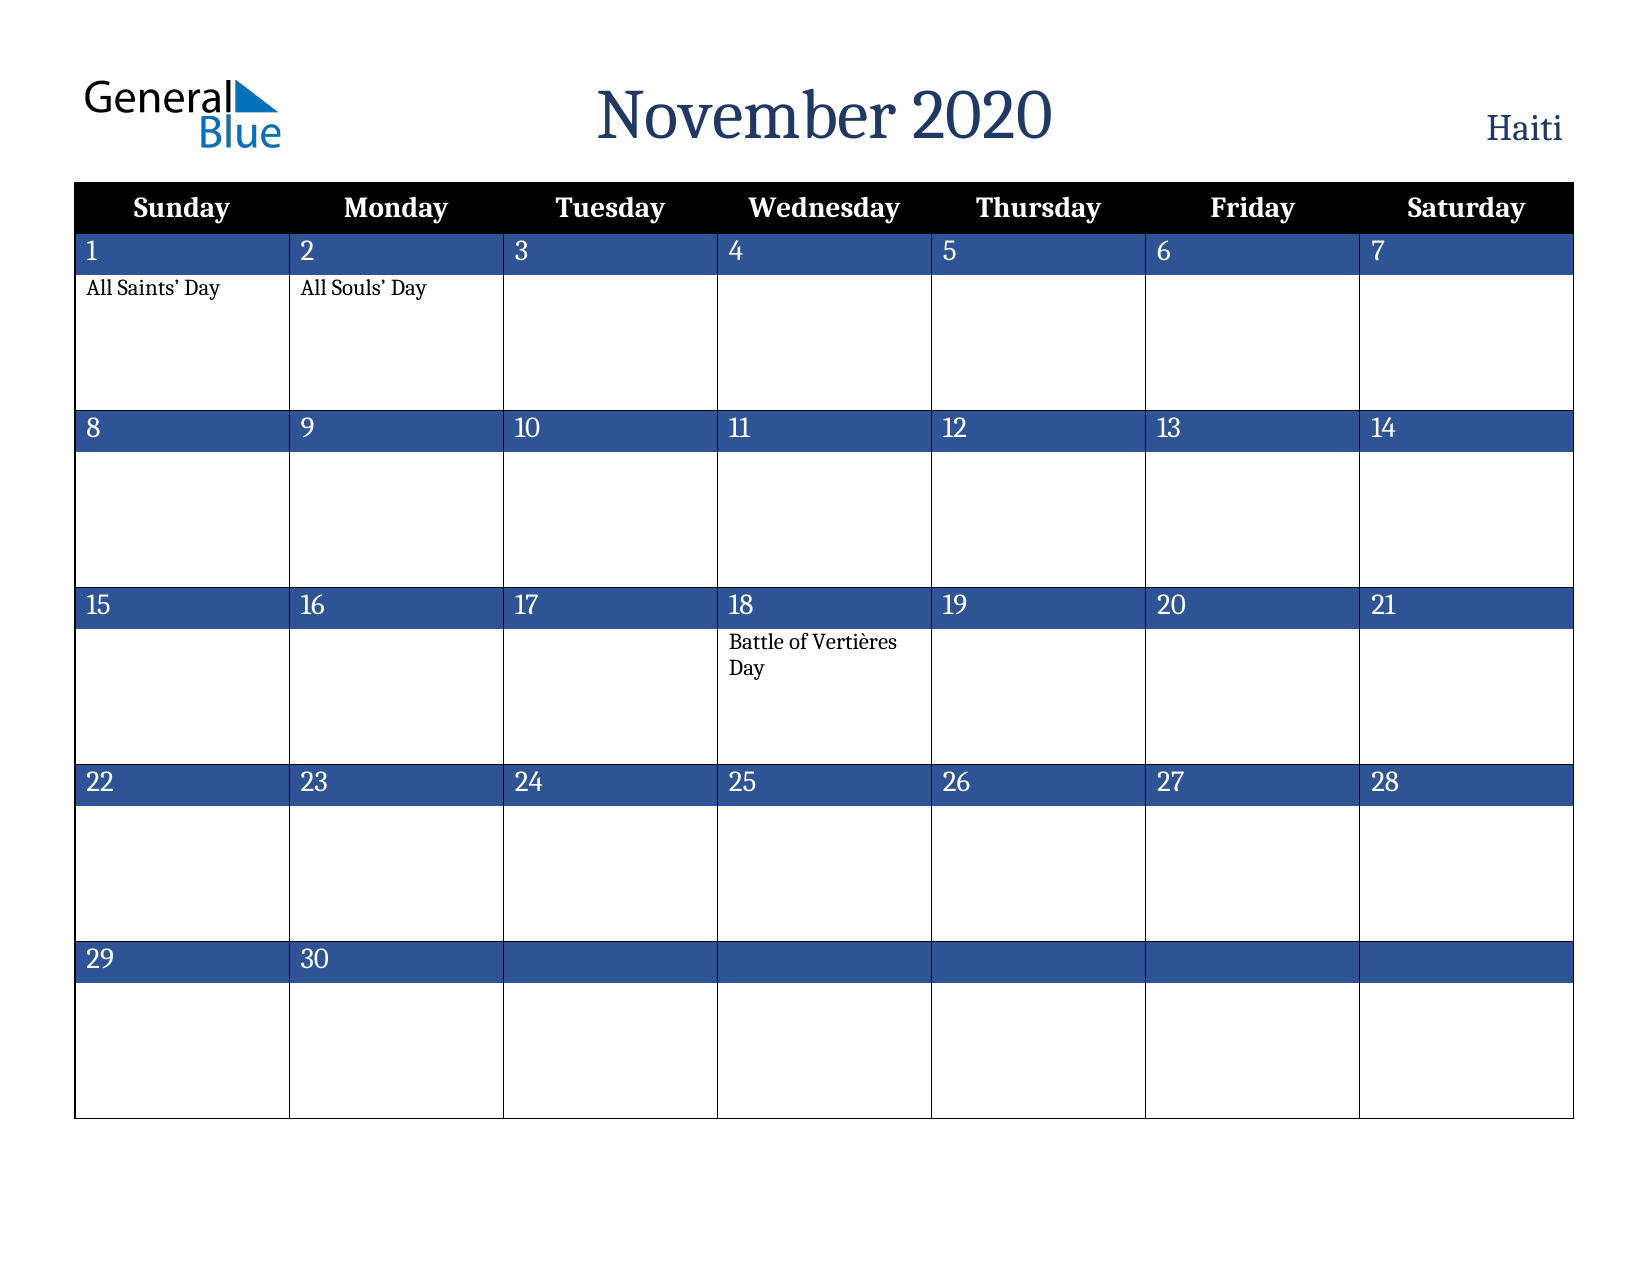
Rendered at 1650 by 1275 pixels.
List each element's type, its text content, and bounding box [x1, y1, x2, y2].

table_cell Tuesday [504, 183, 717, 233]
table_cell 17 [504, 588, 717, 629]
table_cell Wednesday [718, 183, 931, 233]
table_cell [932, 806, 1145, 941]
table_cell [1360, 452, 1573, 587]
table_cell [718, 806, 931, 941]
table_cell 24 [504, 765, 717, 806]
table_cell Thursday [932, 183, 1145, 233]
table_cell 10 [504, 411, 717, 452]
table_cell [76, 452, 289, 587]
table_cell [1146, 275, 1359, 410]
table_cell 7 [1360, 234, 1573, 275]
table_cell 15 [76, 588, 289, 629]
table_cell [504, 275, 717, 410]
table_cell [1360, 806, 1573, 941]
table_cell [76, 806, 289, 941]
table_cell [504, 806, 717, 941]
table_cell [718, 983, 931, 1118]
table_cell [504, 983, 717, 1118]
table_cell [1360, 942, 1573, 983]
table_cell [504, 629, 717, 764]
table_cell [1146, 629, 1359, 764]
table_cell [1146, 806, 1359, 941]
table_cell 22 [76, 765, 289, 806]
table_cell [290, 629, 503, 764]
table_cell [290, 452, 503, 587]
table_cell 20 [1146, 588, 1359, 629]
table_cell [1360, 275, 1573, 410]
table_cell 2 [290, 234, 503, 275]
table_cell 13 [1146, 411, 1359, 452]
table_cell Monday [290, 183, 503, 233]
table_cell 19 [932, 588, 1145, 629]
table_cell [1146, 983, 1359, 1118]
table_cell [1360, 983, 1573, 1118]
table_cell Battle of Vertières Day [718, 629, 931, 764]
table_cell 18 [718, 588, 931, 629]
table_header Haiti [1146, 75, 1574, 182]
table_cell All Souls’ Day [290, 275, 503, 410]
table_cell [1360, 629, 1573, 764]
table_cell [932, 275, 1145, 410]
table_cell [504, 452, 717, 587]
table_cell [718, 275, 931, 410]
table_cell 29 [76, 942, 289, 983]
table_cell Saturday [1360, 183, 1573, 233]
table_cell 8 [76, 411, 289, 452]
table_cell 16 [290, 588, 503, 629]
table_cell 9 [290, 411, 503, 452]
table_cell All Saints’ Day [76, 275, 289, 410]
table_cell 26 [932, 765, 1145, 806]
table_cell [76, 629, 289, 764]
table_cell [1146, 452, 1359, 587]
table_cell 27 [1146, 765, 1359, 806]
table_cell [290, 983, 503, 1118]
table_cell 28 [1360, 765, 1573, 806]
table_cell [718, 452, 931, 587]
table_cell 5 [932, 234, 1145, 275]
table_cell [932, 629, 1145, 764]
table_cell [932, 452, 1145, 587]
table_cell [1146, 942, 1359, 983]
picture [85, 80, 281, 148]
table_cell 11 [718, 411, 931, 452]
table_cell [718, 942, 931, 983]
table_header [75, 75, 503, 182]
table_cell [76, 983, 289, 1118]
table_cell 30 [290, 942, 503, 983]
table_cell Sunday [76, 183, 289, 233]
table_cell 12 [932, 411, 1145, 452]
table_cell 3 [504, 234, 717, 275]
table_cell 1 [76, 234, 289, 275]
table_cell 21 [1360, 588, 1573, 629]
table_cell 23 [290, 765, 503, 806]
table_cell [932, 983, 1145, 1118]
table_header November 2020 [503, 75, 1146, 182]
table_cell Friday [1146, 183, 1359, 233]
table_cell 14 [1360, 411, 1573, 452]
table_cell 25 [718, 765, 931, 806]
table_cell 4 [718, 234, 931, 275]
table_cell [932, 942, 1145, 983]
table_cell 6 [1146, 234, 1359, 275]
table_cell [290, 806, 503, 941]
table_cell [504, 942, 717, 983]
